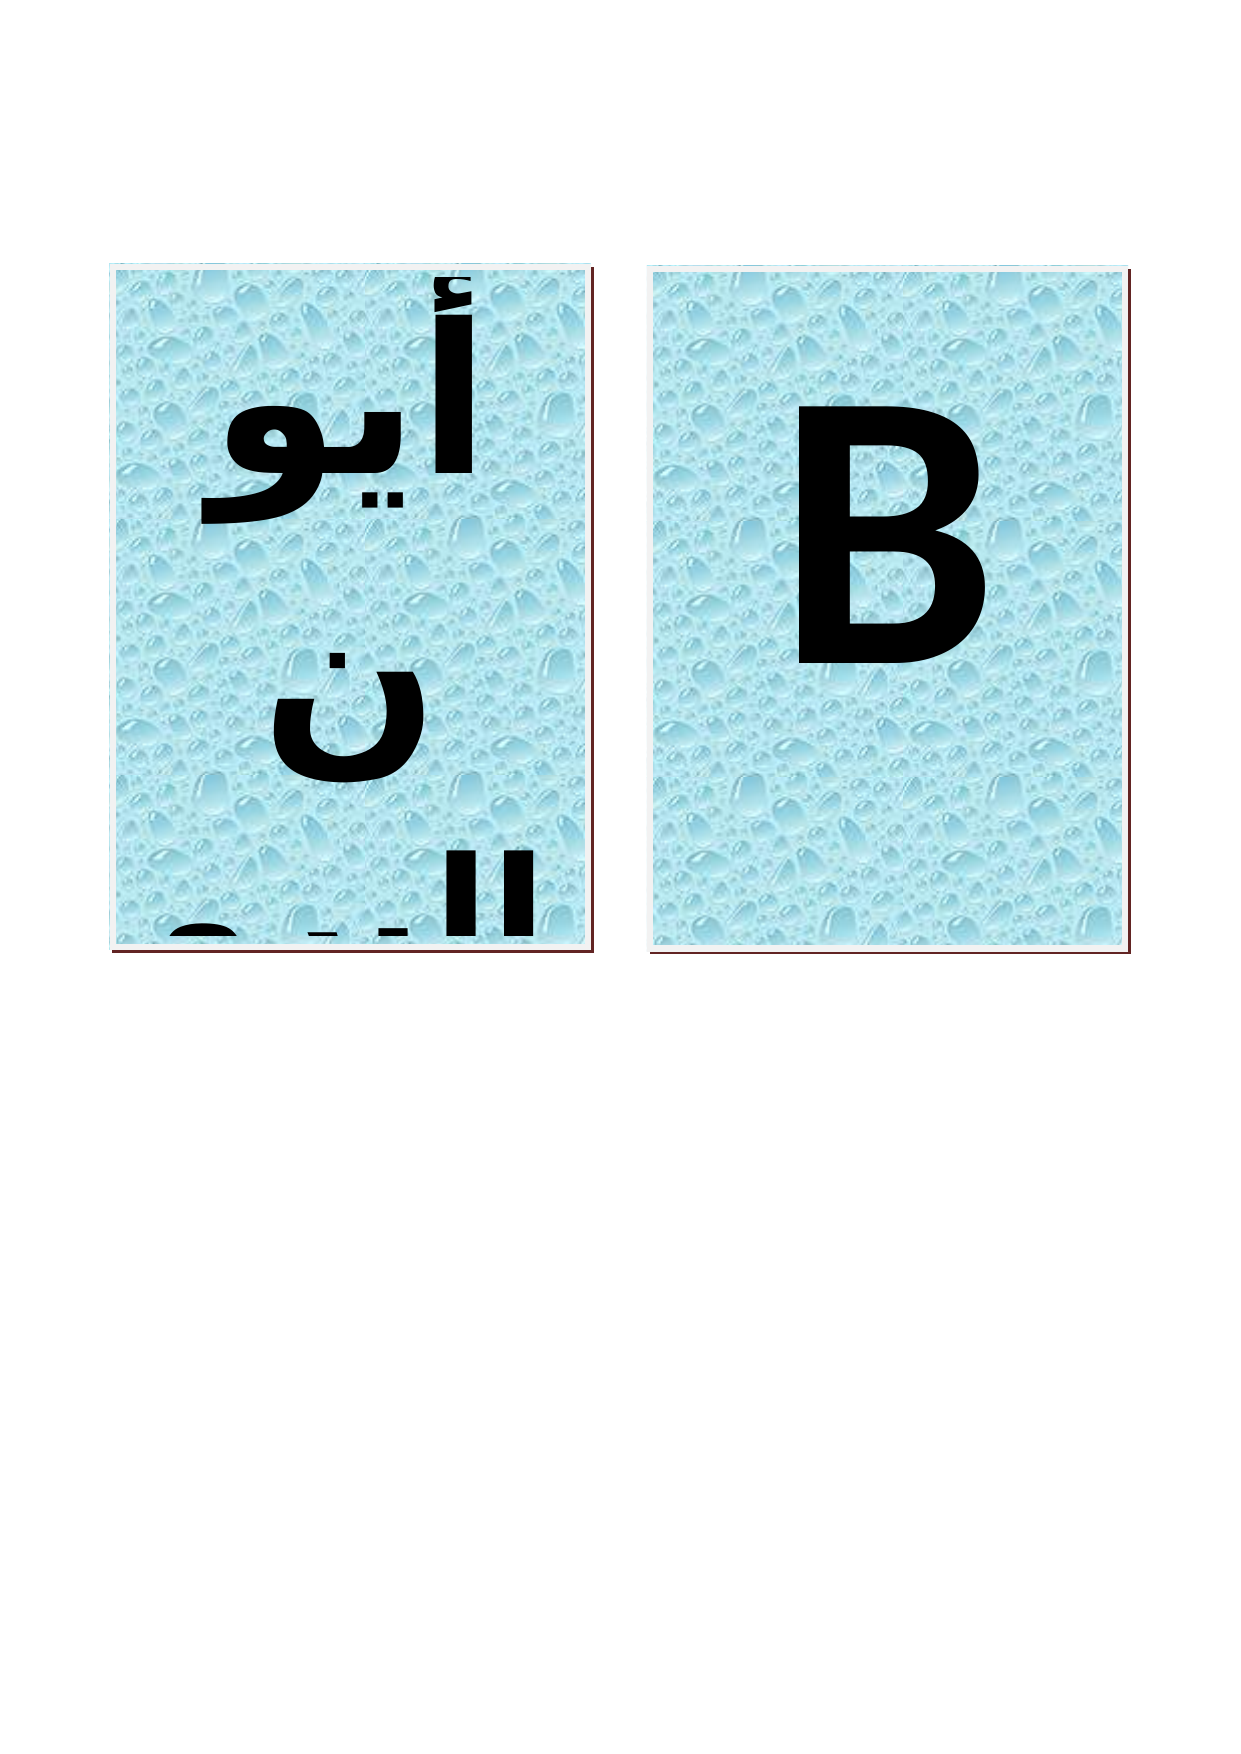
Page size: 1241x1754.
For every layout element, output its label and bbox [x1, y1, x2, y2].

picture [653, 272, 1122, 945]
picture [116, 270, 585, 944]
picture [646, 265, 1127, 952]
